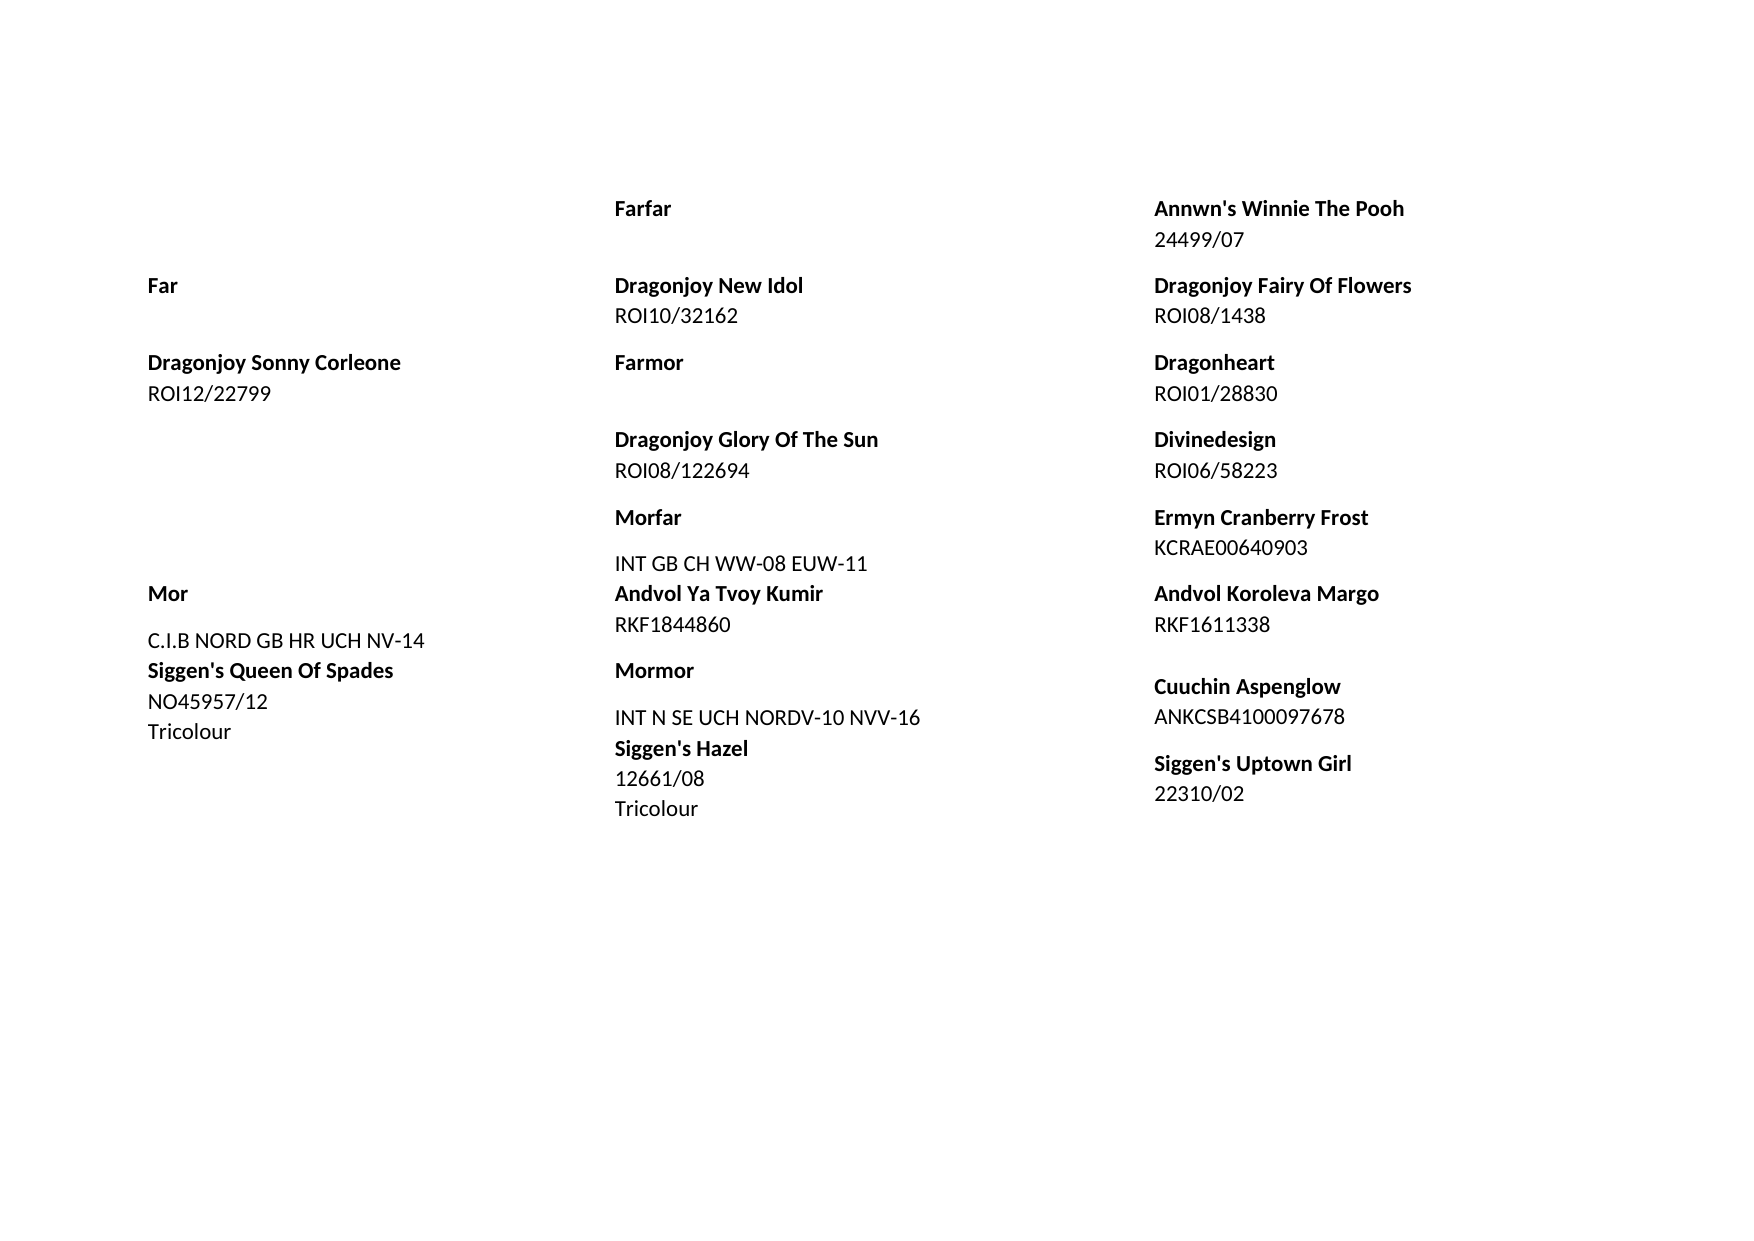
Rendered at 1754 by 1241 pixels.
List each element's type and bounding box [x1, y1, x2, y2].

table_cell [615, 503, 1154, 657]
table_header [615, 195, 1154, 348]
table_header [148, 195, 614, 503]
table_cell [615, 349, 1154, 503]
table_cell [615, 657, 1154, 841]
table_cell [148, 503, 614, 841]
table_cell [1154, 657, 1606, 841]
table_header [1154, 195, 1606, 348]
table_cell [1154, 349, 1606, 503]
table_cell [1154, 503, 1606, 657]
